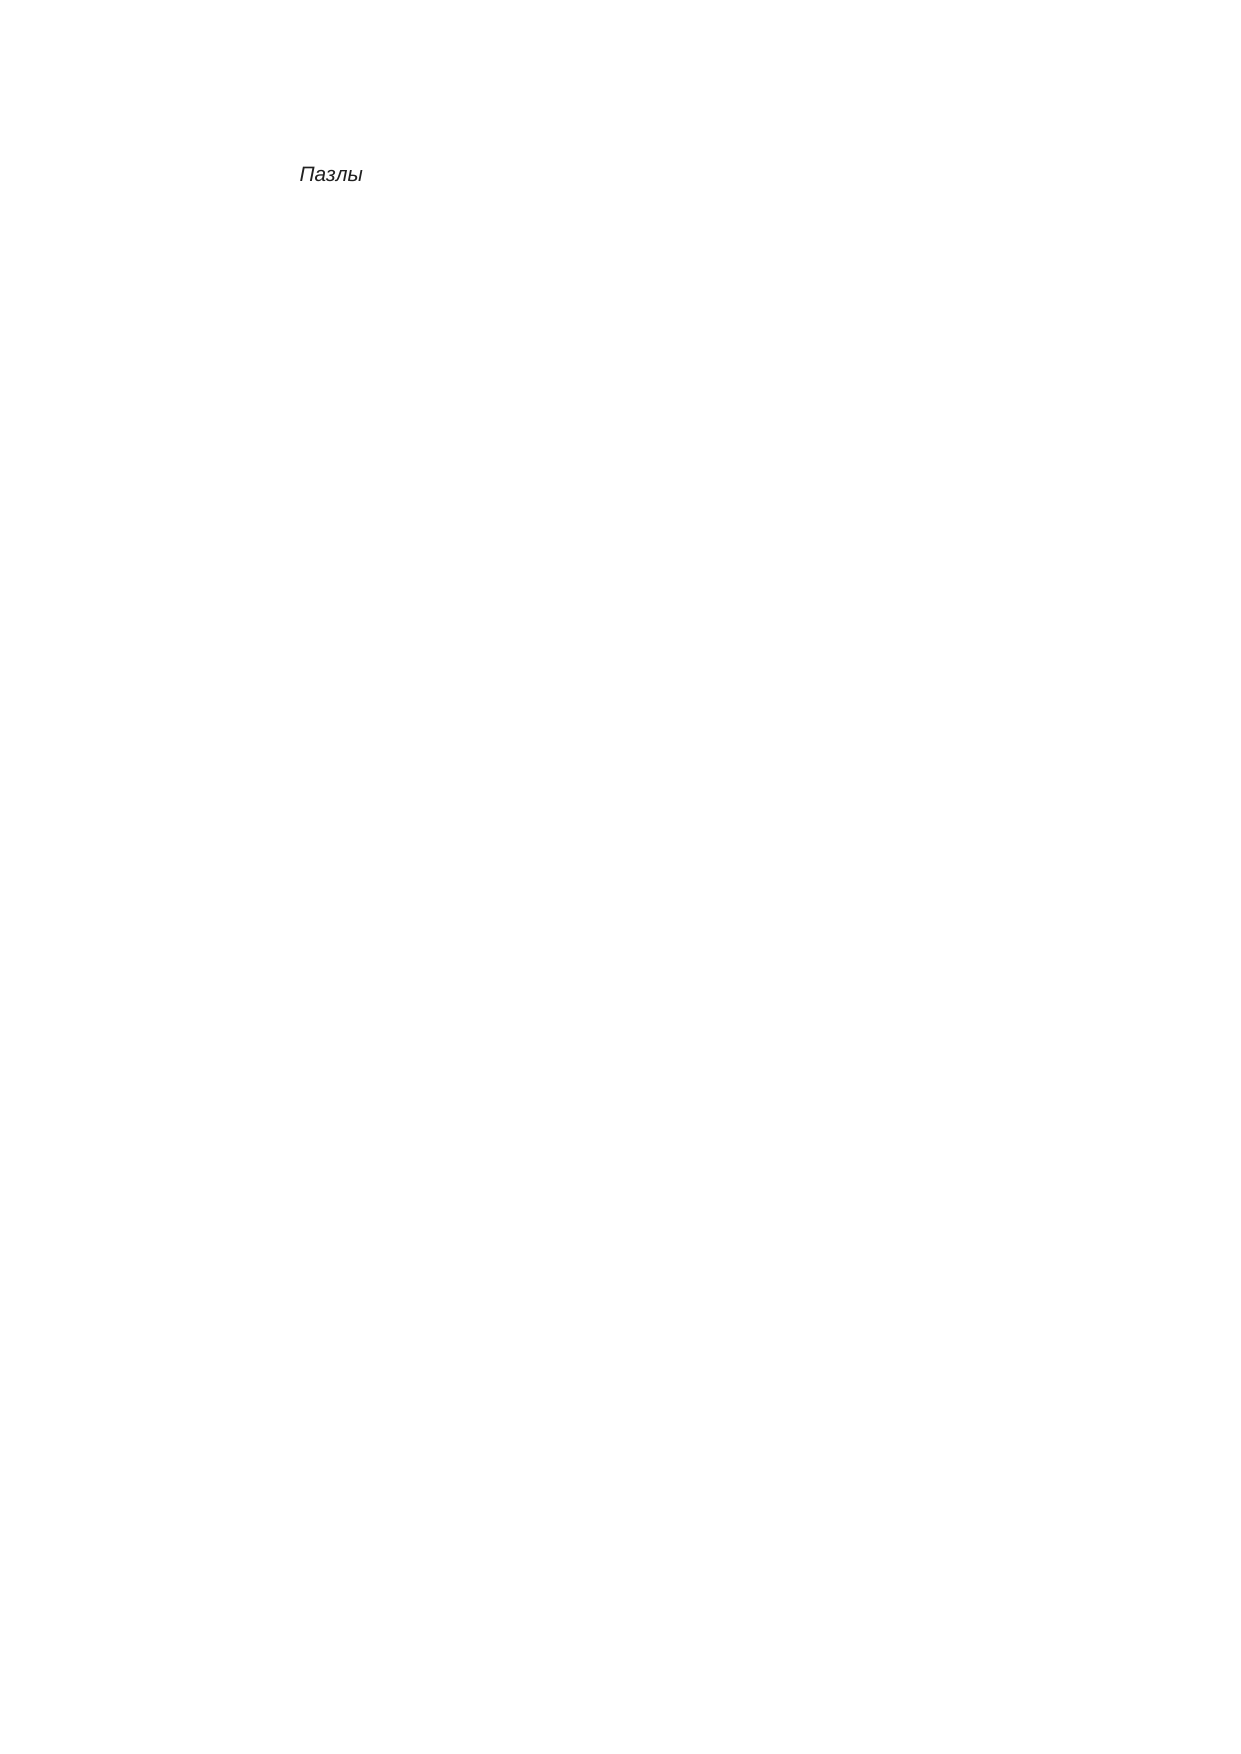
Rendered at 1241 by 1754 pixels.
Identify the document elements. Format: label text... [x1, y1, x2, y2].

text Пазлы [299, 161, 1240, 185]
